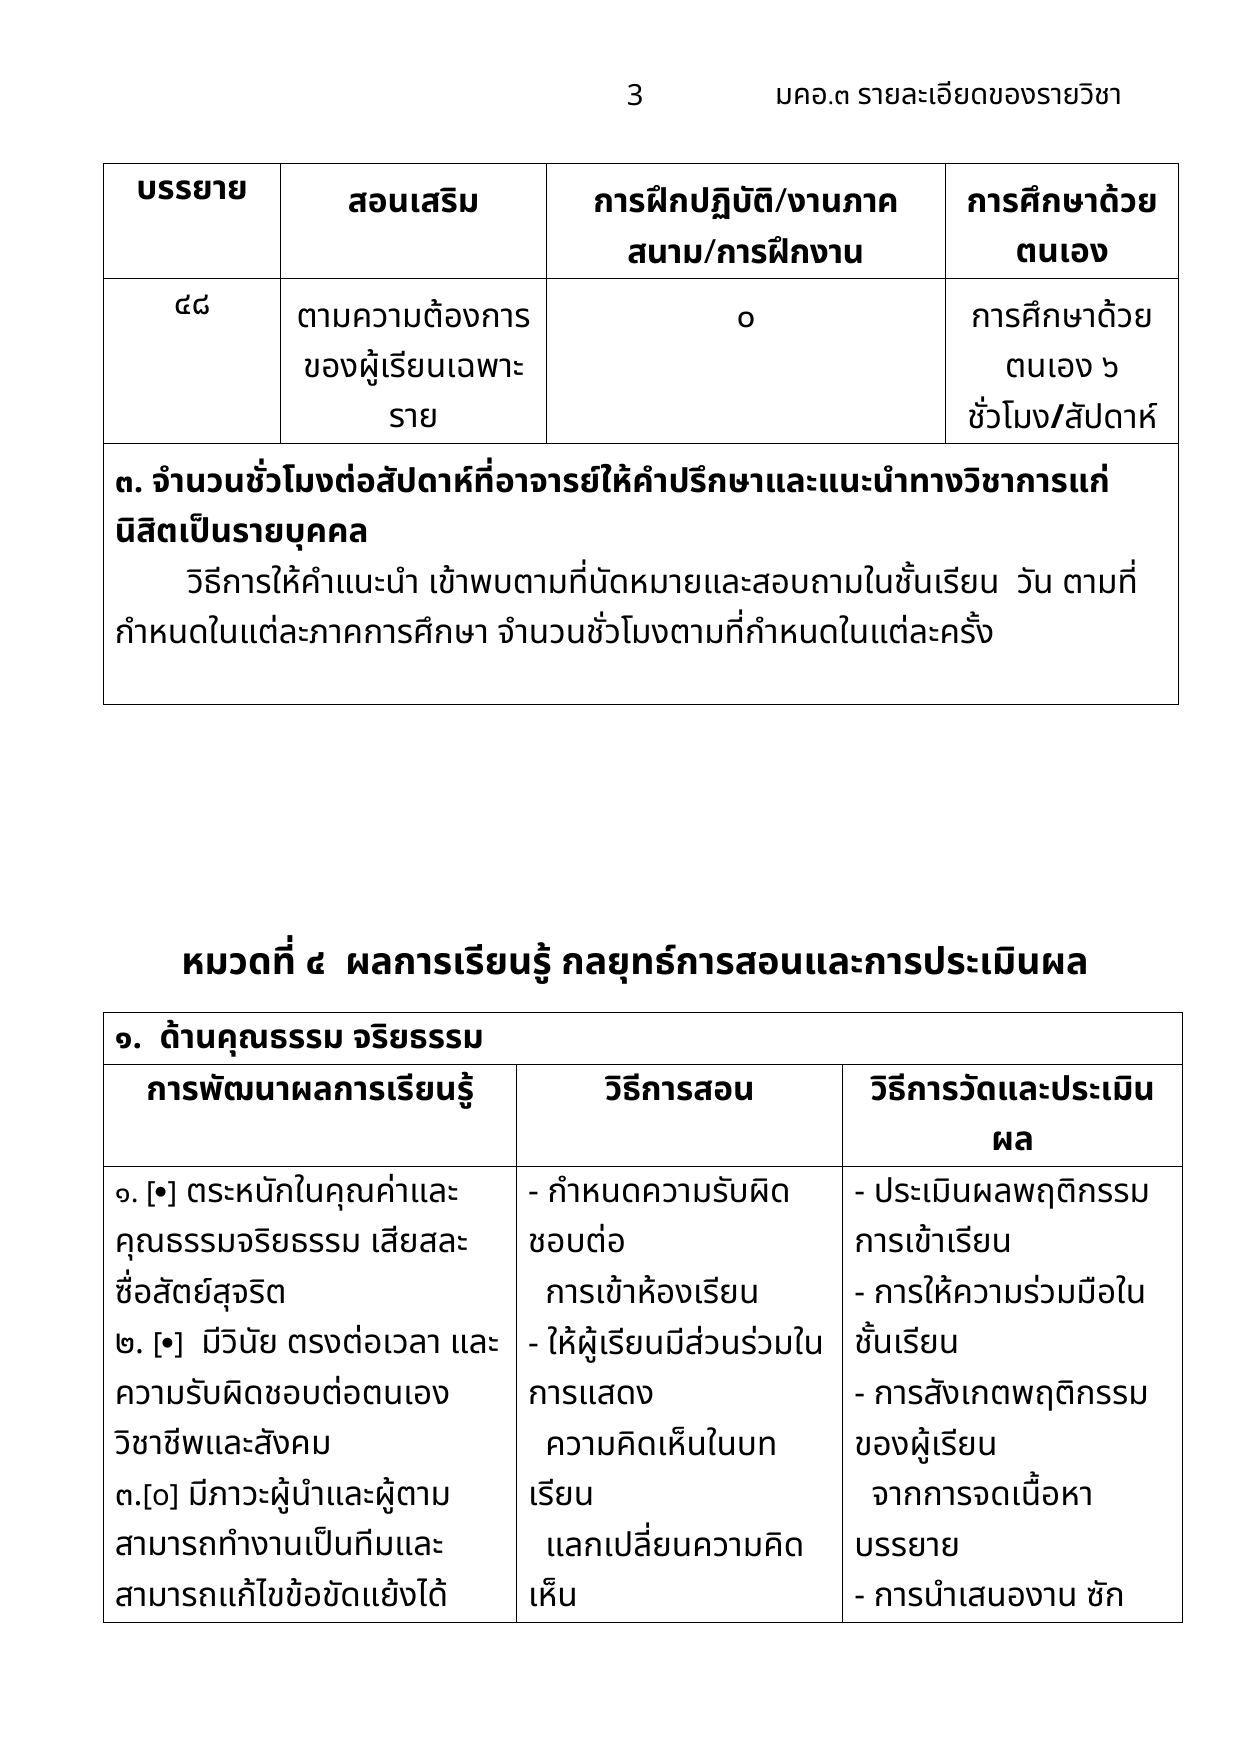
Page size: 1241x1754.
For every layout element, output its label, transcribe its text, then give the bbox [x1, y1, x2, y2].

table_cell วิธีการวัดและประเมินผล [843, 1065, 1182, 1166]
table_cell ๓. จำนวนชั่วโมงต่อสัปดาห์ที่อาจารย์ให้คำปรึกษาและแนะนำทางวิชาการแก่นิสิตเป็นรายบุคคล วิธีการให้คำแนะนำ เข้าพบตามที่นัดหมายและสอบถามในชั้นเรียน วัน ตามที่กำหนดในแต่ละภาคการศึกษา จำนวนชั่วโมงตามที่กำหนดในแต่ละครั้ง [104, 444, 1178, 704]
table_cell บรรยาย [104, 164, 280, 278]
table_cell ตามความต้องการ ของผู้เรียนเฉพาะราย [281, 279, 546, 443]
table_cell การฝึกปฏิบัติ/งานภาคสนาม/การฝึกงาน [547, 164, 945, 278]
table_header ๑. ด้านคุณธรรม จริยธรรม [104, 1013, 1182, 1064]
table_cell การศึกษาด้วยตนเอง ๖ ชั่วโมง/สัปดาห์ [946, 279, 1178, 443]
table_cell วิธีการสอน [517, 1065, 842, 1166]
text หมวดที่ ๔ ผลการเรียนรู้ กลยุทธ์การสอนและการประเมินผล [148, 935, 1122, 991]
table_cell สอนเสริม [281, 164, 546, 278]
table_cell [104, 1167, 516, 1622]
table_cell การพัฒนาผลการเรียนรู้ [104, 1065, 516, 1166]
table_cell ๐ [547, 279, 945, 443]
table_cell การศึกษาด้วยตนเอง [946, 164, 1178, 278]
table_cell ๔๘ [104, 279, 280, 443]
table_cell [517, 1167, 842, 1622]
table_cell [843, 1167, 1182, 1622]
